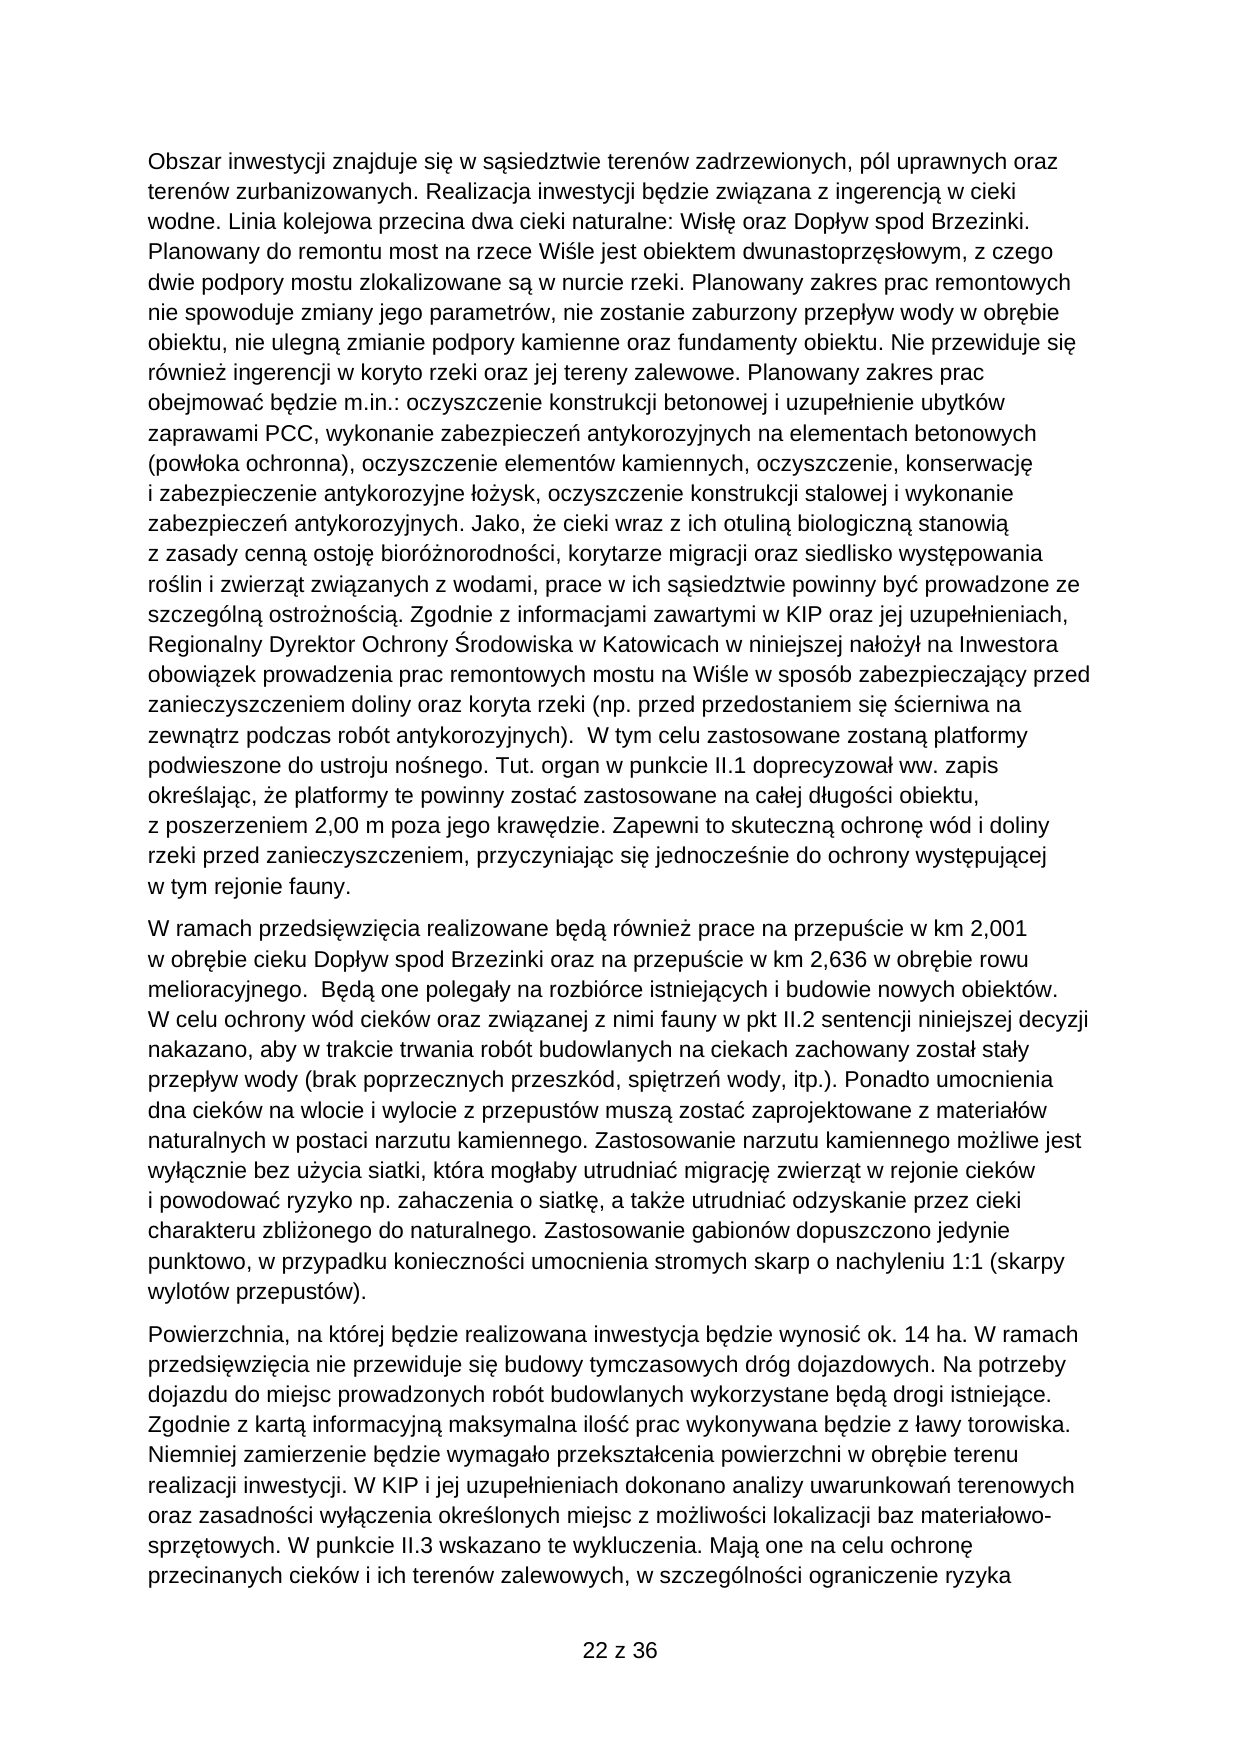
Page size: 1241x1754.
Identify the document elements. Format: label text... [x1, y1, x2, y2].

text W ramach przedsięwzięcia realizowane będą również prace na przepuście w km 2,001 w obrębie cieku Dopływ spod Brzezinki oraz na przepuście w km 2,636 w obrębie rowu melioracyjnego. Będą one polegały na rozbiórce istniejących i budowie nowych obiektów. W celu ochrony wód cieków oraz związanej z nimi fauny w pkt II.2 sentencji niniejszej decyzji nakazano, aby w trakcie trwania robót budowlanych na ciekach zachowany został stały przepływ wody (brak poprzecznych przeszkód, spiętrzeń wody, itp.). Ponadto umocnienia dna cieków na wlocie i wylocie z przepustów muszą zostać zaprojektowane z materiałów naturalnych w postaci narzutu kamiennego. Zastosowanie narzutu kamiennego możliwe jest wyłącznie bez użycia siatki, która mogłaby utrudniać migrację zwierząt w rejonie cieków i powodować ryzyko np. zahaczenia o siatkę, a także utrudniać odzyskanie przez cieki charakteru zbliżonego do naturalnego. Zastosowanie gabionów dopuszczono jedynie punktowo, w przypadku konieczności umocnienia stromych skarp o nachyleniu 1:1 (skarpy wylotów przepustów). [148, 915, 1093, 1304]
text Obszar inwestycji znajduje się w sąsiedztwie terenów zadrzewionych, pól uprawnych oraz terenów zurbanizowanych. Realizacja inwestycji będzie związana z ingerencją w cieki wodne. Linia kolejowa przecina dwa cieki naturalne: Wisłę oraz Dopływ spod Brzezinki. Planowany do remontu most na rzece Wiśle jest obiektem dwunastoprzęsłowym, z czego dwie podpory mostu zlokalizowane są w nurcie rzeki. Planowany zakres prac remontowych nie spowoduje zmiany jego parametrów, nie zostanie zaburzony przepływ wody w obrębie obiektu, nie ulegną zmianie podpory kamienne oraz fundamenty obiektu. Nie przewiduje się również ingerencji w koryto rzeki oraz jej tereny zalewowe. Planowany zakres prac obejmować będzie m.in.: oczyszczenie konstrukcji betonowej i uzupełnienie ubytków zaprawami PCC, wykonanie zabezpieczeń antykorozyjnych na elementach betonowych (powłoka ochronna), oczyszczenie elementów kamiennych, oczyszczenie, konserwację i zabezpieczenie antykorozyjne łożysk, oczyszczenie konstrukcji stalowej i wykonanie zabezpieczeń antykorozyjnych. Jako, że cieki wraz z ich otuliną biologiczną stanowią z zasady cenną ostoję bioróżnorodności, korytarze migracji oraz siedlisko występowania roślin i zwierząt związanych z wodami, prace w ich sąsiedztwie powinny być prowadzone ze szczególną ostrożnością. Zgodnie z informacjami zawartymi w KIP oraz jej uzupełnieniach, Regionalny Dyrektor Ochrony Środowiska w Katowicach w niniejszej nałożył na Inwestora obowiązek prowadzenia prac remontowych mostu na Wiśle w sposób zabezpieczający przed zanieczyszczeniem doliny oraz koryta rzeki (np. przed przedostaniem się ścierniwa na zewnątrz podczas robót antykorozyjnych). W tym celu zastosowane zostaną platformy podwieszone do ustroju nośnego. Tut. organ w punkcie II.1 doprecyzował ww. zapis określając, że platformy te powinny zostać zastosowane na całej długości obiektu, z poszerzeniem 2,00 m poza jego krawędzie. Zapewni to skuteczną ochronę wód i doliny rzeki przed zanieczyszczeniem, przyczyniając się jednocześnie do ochrony występującej w tym rejonie fauny. [148, 148, 1093, 899]
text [148, 1321, 1093, 1588]
